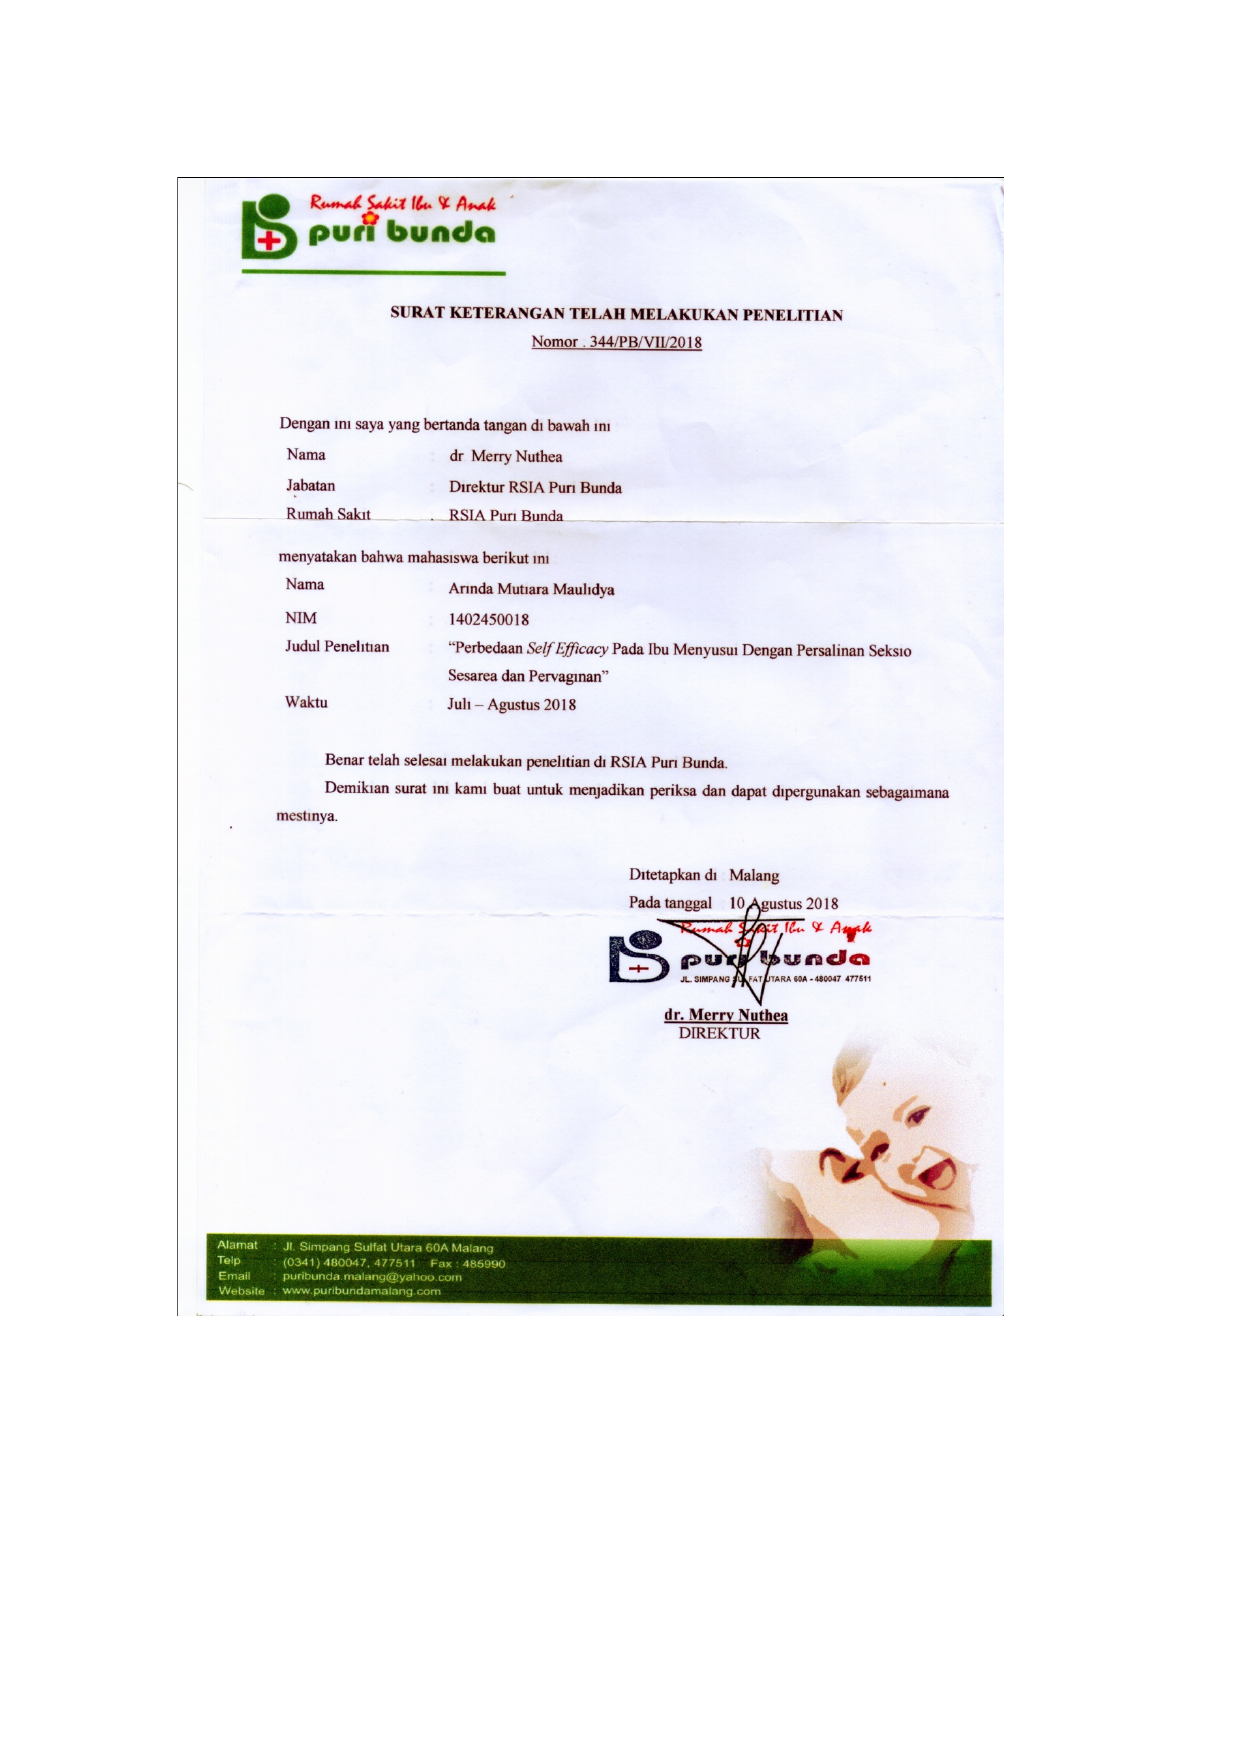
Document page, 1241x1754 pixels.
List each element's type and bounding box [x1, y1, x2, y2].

picture [177, 177, 1004, 1316]
